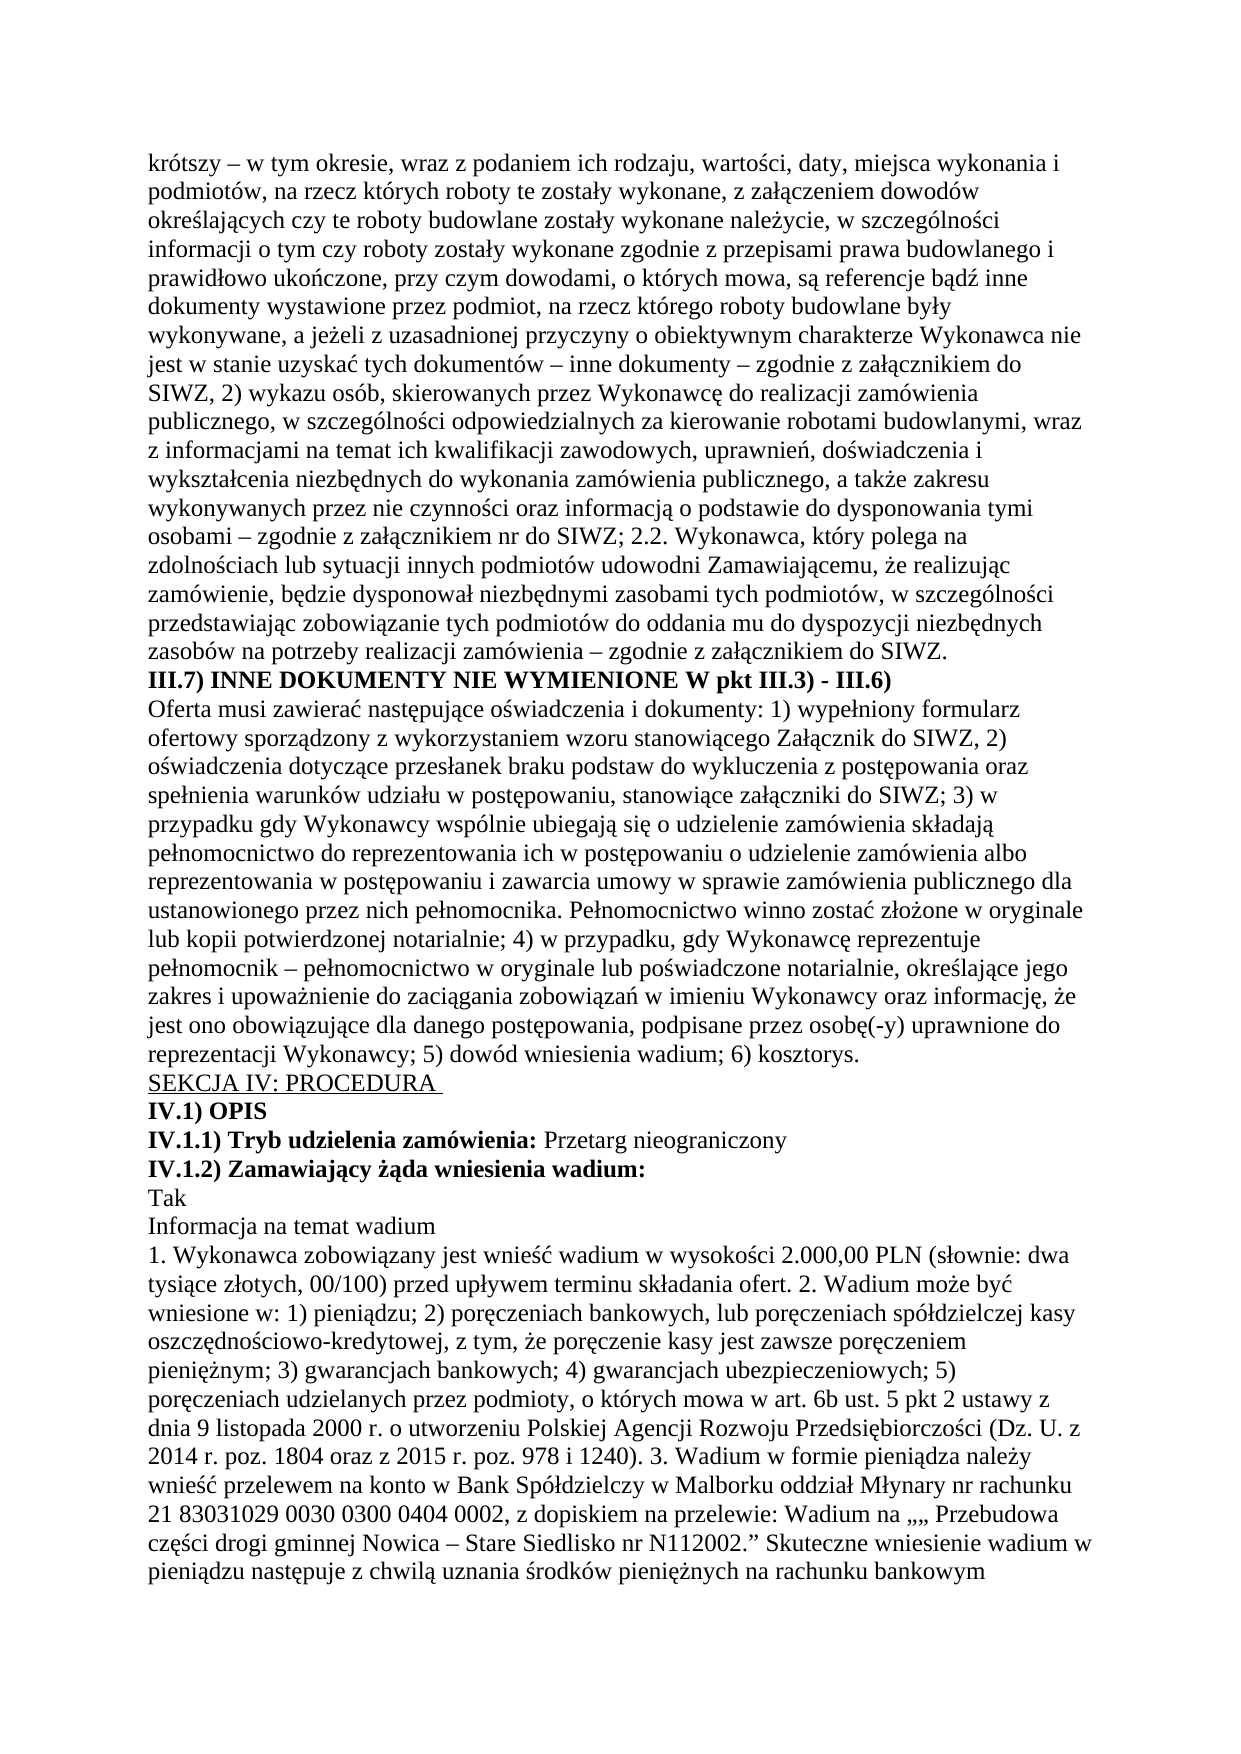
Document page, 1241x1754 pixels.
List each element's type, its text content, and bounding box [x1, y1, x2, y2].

text III.7) INNE DOKUMENTY NIE WYMIENIONE W pkt III.3) - III.6) [148, 665, 1093, 694]
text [148, 148, 1093, 665]
text SEKCJA IV: PROCEDURA [148, 1068, 1093, 1096]
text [148, 1183, 1093, 1585]
text Oferta musi zawierać następujące oświadczenia i dokumenty: 1) wypełniony formularz ofertowy sporządzony z wykorzystaniem wzoru stanowiącego Załącznik do SIWZ, 2) oświadczenia dotyczące przesłanek braku podstaw do wykluczenia z postępowania oraz spełnienia warunków udziału w postępowaniu, stanowiące załączniki do SIWZ; 3) w przypadku gdy Wykonawcy wspólnie ubiegają się o udzielenie zamówienia składają pełnomocnictwo do reprezentowania ich w postępowaniu o udzielenie zamówienia albo reprezentowania w postępowaniu i zawarcia umowy w sprawie zamówienia publicznego dla ustanowionego przez nich pełnomocnika. Pełnomocnictwo winno zostać złożone w oryginale lub kopii potwierdzonej notarialnie; 4) w przypadku, gdy Wykonawcę reprezentuje pełnomocnik – pełnomocnictwo w oryginale lub poświadczone notarialnie, określające jego zakres i upoważnienie do zaciągania zobowiązań w imieniu Wykonawcy oraz informację, że jest ono obowiązujące dla danego postępowania, podpisane przez osobę(-y) uprawnione do reprezentacji Wykonawcy; 5) dowód wniesienia wadium; 6) kosztorys. [148, 694, 1093, 1068]
text IV.1) OPIS IV.1.1) Tryb udzielenia zamówienia: Przetarg nieograniczony IV.1.2) Zamawiający żąda wniesienia wadium: [148, 1096, 1093, 1183]
